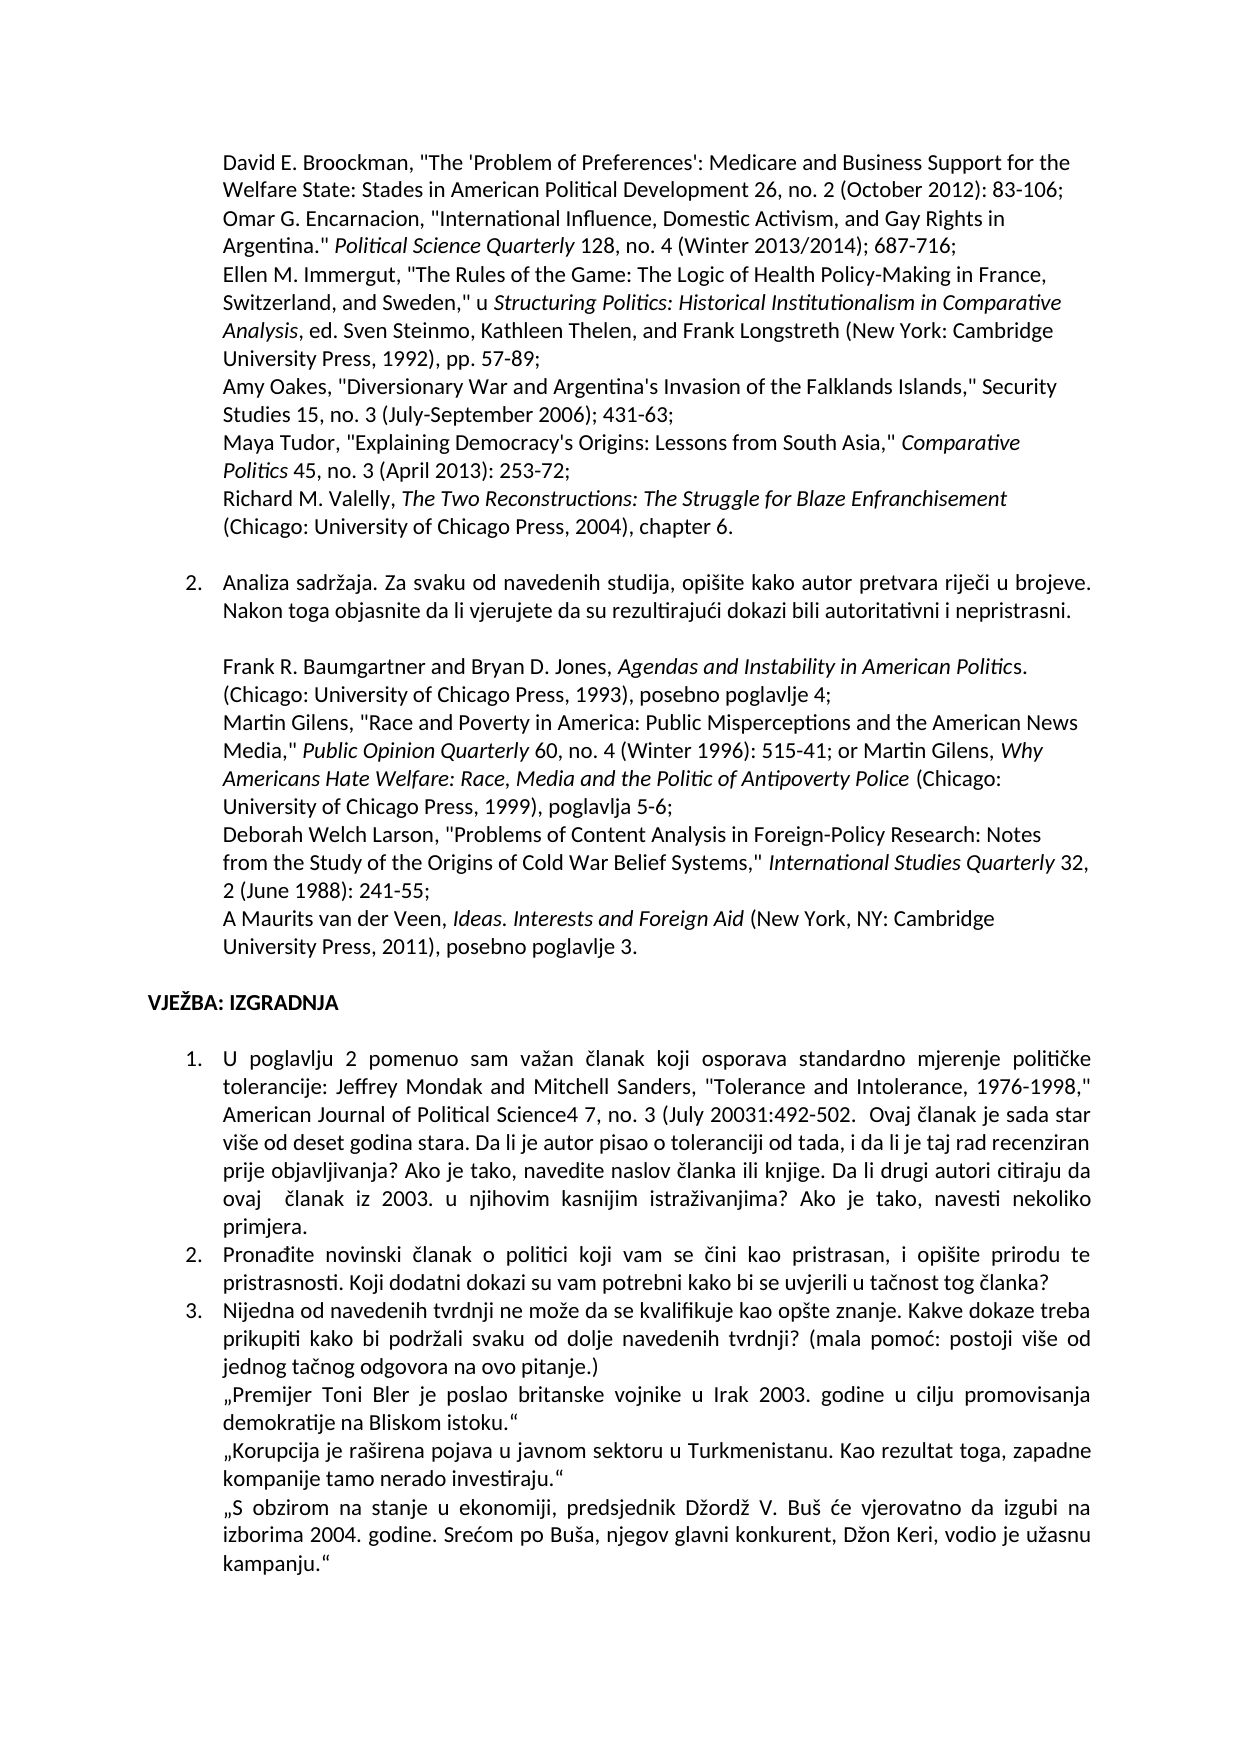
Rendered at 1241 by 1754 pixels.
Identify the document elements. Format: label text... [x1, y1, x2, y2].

text „S obzirom na stanje u ekonomiji, predsjednik Džordž V. Buš će vjerovatno da izgubi na izborima 2004. godine. Srećom po Buša, njegov glavni konkurent, Džon Keri, vodio je užasnu kampanju.“ [223, 1493, 1093, 1577]
list U poglavlju 2 pomenuo sam važan članak koji osporava standardno mjerenje političke tolerancije: Jeffrey Mondak and Mitchell Sanders, "Tolerance and Intolerance, 1976-1998," American Journal of Political Science4 7, no. 3 (July 20031:492-502. Ovaj članak je sada star više od deset godina stara. Da li je autor pisao o toleranciji od tada, i da li je taj rad recenziran prije objavljivanja? Ako je tako, navedite naslov članka ili knjige. Da li drugi autori citiraju da ovaj članak iz 2003. u njihovim kasnijim istraživanjima? Ako je tako, navesti nekoliko primjera. [185, 1044, 1093, 1240]
text Amy Oakes, "Diversionary War and Argentina's Invasion of the Falklands Islands," Security Studies 15, no. 3 (July-September 2006); 431-63; [223, 372, 1093, 428]
text David E. Broockman, "The 'Problem of Preferences': Medicare and Business Support for the Welfare State: Stades in American Political Development 26, no. 2 (October 2012): 83-106; Omar G. Encarnacion, "International Influence, Domestic Activism, and Gay Rights in Argentina." Political Science Quarterly 128, no. 4 (Winter 2013/2014); 687-716; [223, 148, 1093, 260]
text Richard M. Valelly, The Two Reconstructions: The Struggle for Blaze Enfranchisement (Chicago: University of Chicago Press, 2004), chapter 6. [223, 484, 1093, 540]
text Deborah Welch Larson, "Problems of Content Analysis in Foreign-Policy Research: Notes from the Study of the Origins of Cold War Belief Systems," International Studies Quarterly 32, 2 (June 1988): 241-55; [223, 820, 1093, 904]
list Analiza sadržaja. Za svaku od navedenih studija, opišite kako autor pretvara riječi u brojeve. Nakon toga objasnite da li vjerujete da su rezultirajući dokazi bili autoritativni i nepristrasni. [185, 568, 1093, 624]
text Martin Gilens, "Race and Poverty in America: Public Misperceptions and the American News Media," Public Opinion Quarterly 60, no. 4 (Winter 1996): 515-41; or Martin Gilens, Why Americans Hate Welfare: Race, Media and the Politic of Antipoverty Police (Chicago: University of Chicago Press, 1999), poglavlja 5-6; [223, 708, 1093, 820]
list Pronađite novinski članak o politici koji vam se čini kao pristrasan, i opišite prirodu te pristrasnosti. Koji dodatni dokazi su vam potrebni kako bi se uvjerili u tačnost tog članka? [185, 1240, 1093, 1296]
text A Maurits van der Veen, Ideas. Interests and Foreign Aid (New York, NY: Cambridge University Press, 2011), posebno poglavlje 3. [223, 904, 1093, 960]
text Frank R. Baumgartner and Bryan D. Jones, Agendas and Instability in American Politics. (Chicago: University of Chicago Press, 1993), posebno poglavlje 4; [223, 652, 1093, 708]
text „Korupcija je raširena pojava u javnom sektoru u Turkmenistanu. Kao rezultat toga, zapadne kompanije tamo nerado investiraju.“ [223, 1437, 1093, 1493]
text „Premijer Toni Bler je poslao britanske vojnike u Irak 2003. godine u cilju promovisanja demokratije na Bliskom istoku.“ [223, 1381, 1093, 1437]
list Nijedna od navedenih tvrdnji ne može da se kvalifikuje kao opšte znanje. Kakve dokaze treba prikupiti kako bi podržali svaku od dolje navedenih tvrdnji? (mala pomoć: postoji više od jednog tačnog odgovora na ovo pitanje.) [185, 1296, 1093, 1381]
text VJEŽBA: IZGRADNJA [148, 988, 1093, 1016]
text Maya Tudor, "Explaining Democracy's Origins: Lessons from South Asia," Comparative Politics 45, no. 3 (April 2013): 253-72; [223, 428, 1093, 484]
text Ellen M. Immergut, "The Rules of the Game: The Logic of Health Policy-Making in France, Switzerland, and Sweden," u Structuring Politics: Historical Institutionalism in Comparative Analysis, ed. Sven Steinmo, Kathleen Thelen, and Frank Longstreth (New York: Cambridge University Press, 1992), pp. 57-89; [223, 260, 1093, 372]
